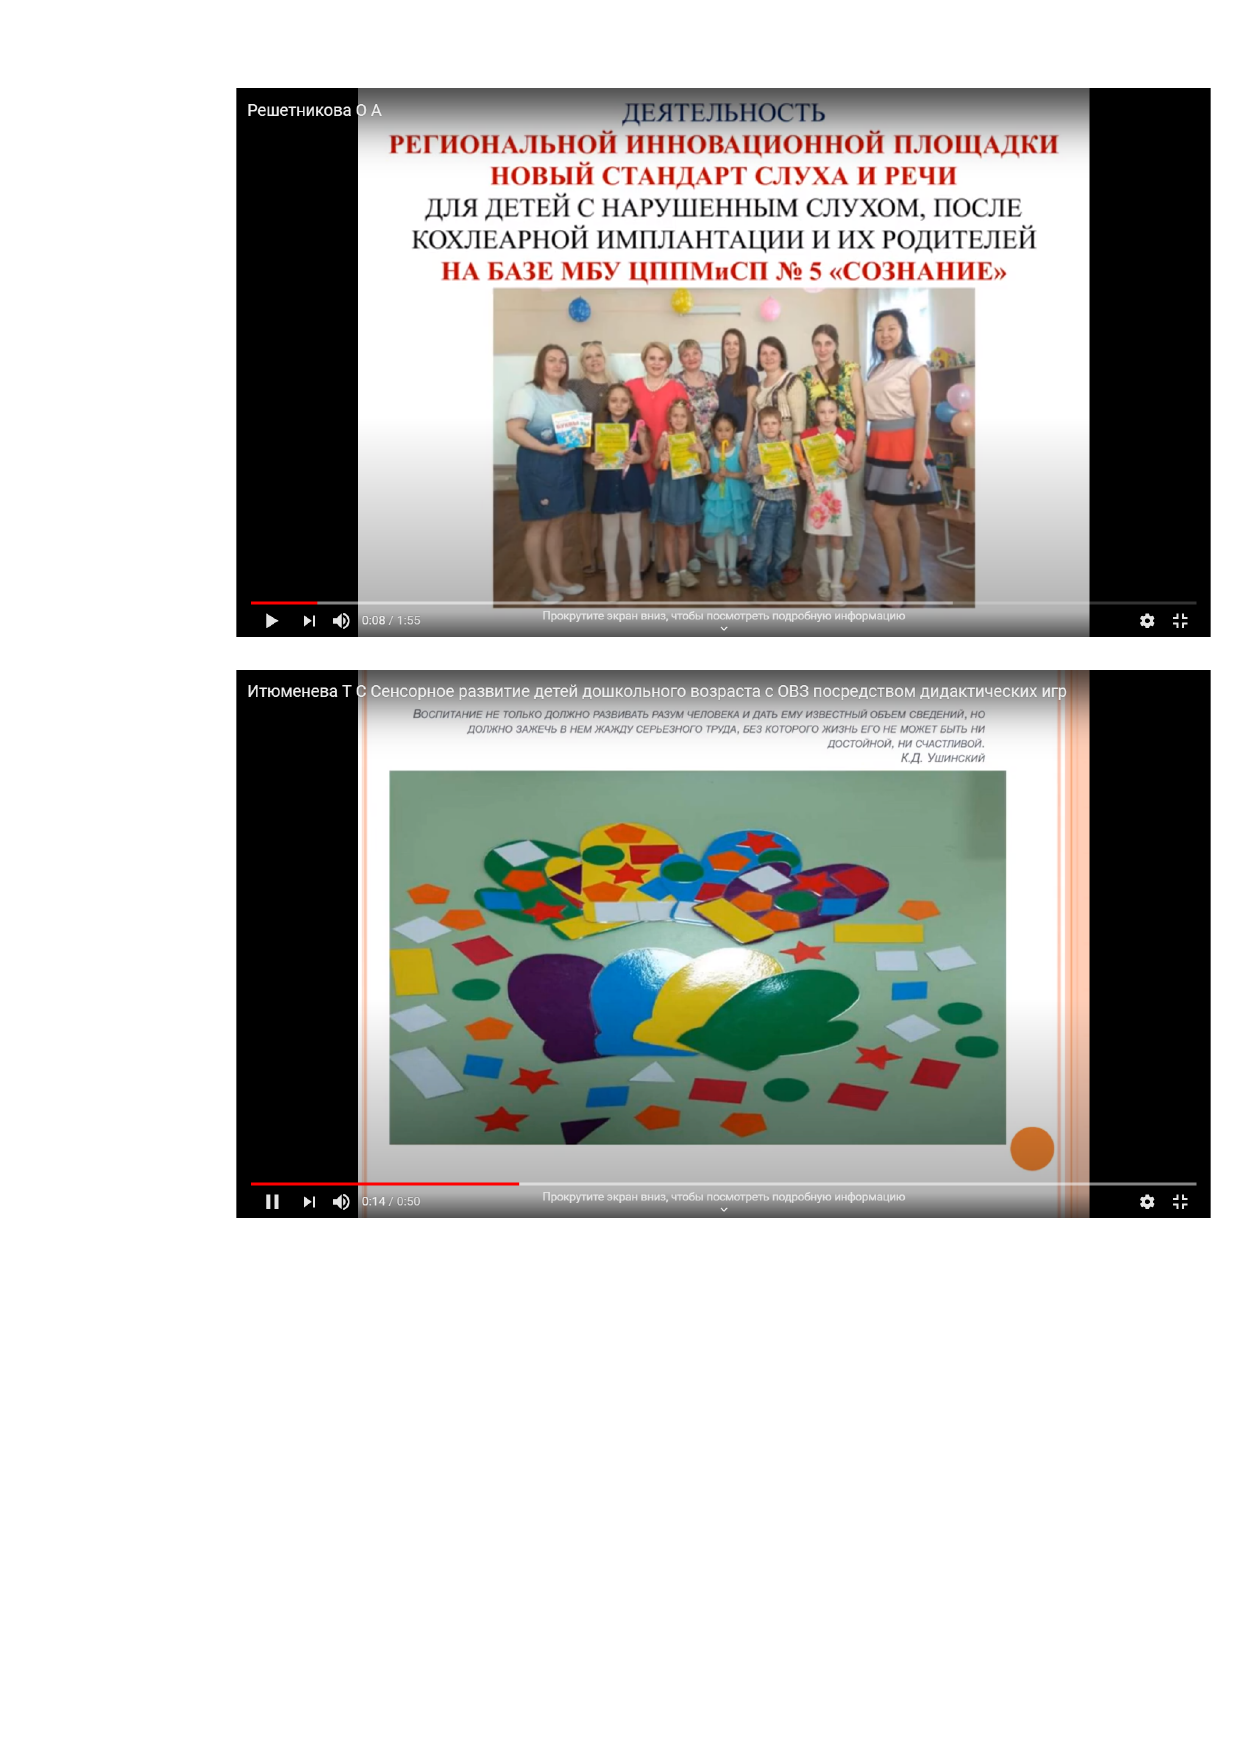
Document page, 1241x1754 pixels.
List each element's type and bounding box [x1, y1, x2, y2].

picture [236, 670, 1211, 1218]
picture [236, 88, 1211, 637]
